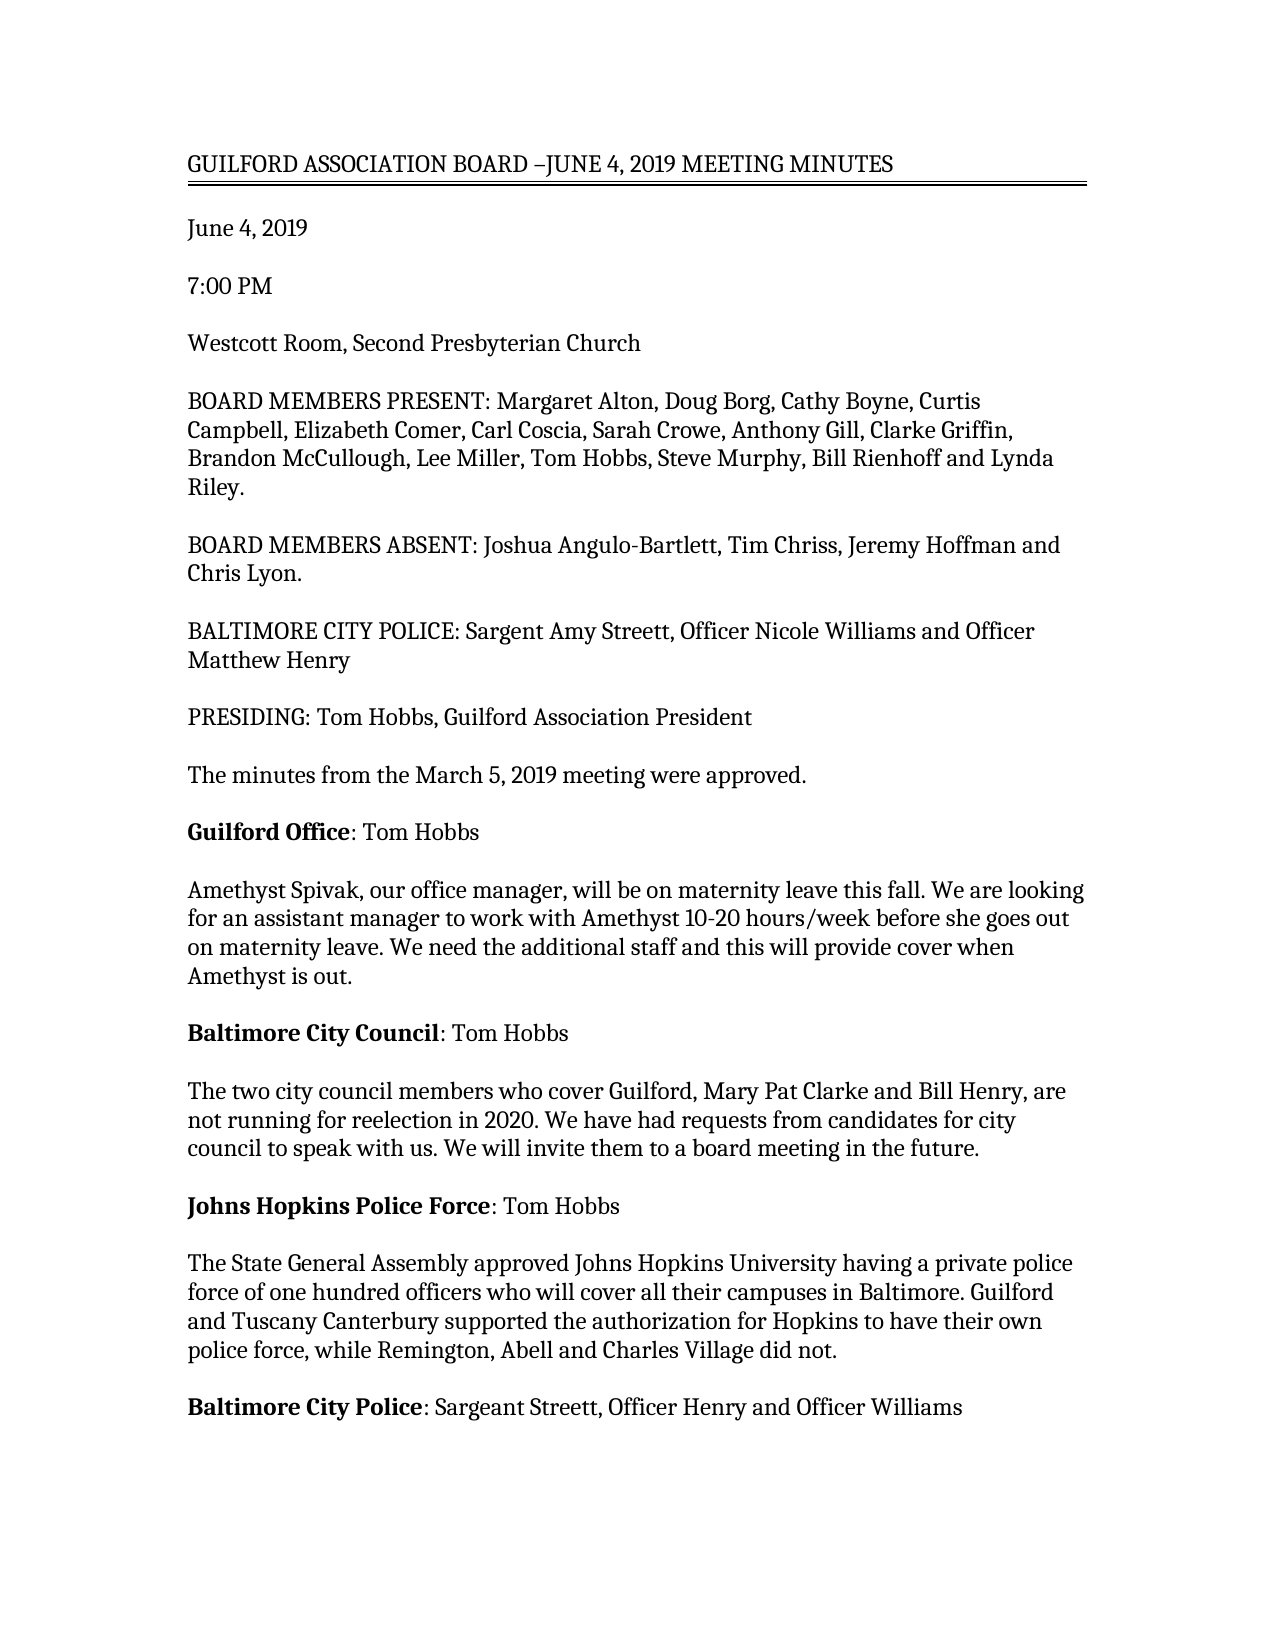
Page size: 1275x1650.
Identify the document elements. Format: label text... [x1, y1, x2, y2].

text Westcott Room, Second Presbyterian Church [187, 329, 1087, 358]
text The two city council members who cover Guilford, Mary Pat Clarke and Bill Henry, are not running for reelection in 2020. We have had requests from candidates for city council to speak with us. We will invite them to a board meeting in the future. [187, 1077, 1087, 1163]
text Baltimore City Police: Sargeant Streett, Officer Henry and Officer Williams [187, 1393, 1087, 1422]
text June 4, 2019 [187, 214, 1087, 243]
text Baltimore City Council: Tom Hobbs [187, 1019, 1087, 1048]
text Guilford Office: Tom Hobbs [187, 818, 1087, 847]
text PRESIDING: Tom Hobbs, Guilford Association President [187, 703, 1087, 732]
text The State General Assembly approved Johns Hopkins University having a private police force of one hundred officers who will cover all their campuses in Baltimore. Guilford and Tuscany Canterbury supported the authorization for Hopkins to have their own police force, while Remington, Abell and Charles Village did not. [187, 1249, 1087, 1364]
text GUILFORD ASSOCIATION BOARD –JUNE 4, 2019 MEETING MINUTES [187, 150, 1087, 186]
text BOARD MEMBERS ABSENT: Joshua Angulo-Bartlett, Tim Chriss, Jeremy Hoffman and Chris Lyon. [187, 531, 1087, 588]
text 7:00 PM [187, 272, 1087, 301]
text BOARD MEMBERS PRESENT: Margaret Alton, Doug Borg, Cathy Boyne, Curtis Campbell, Elizabeth Comer, Carl Coscia, Sarah Crowe, Anthony Gill, Clarke Griffin, Brandon McCullough, Lee Miller, Tom Hobbs, Steve Murphy, Bill Rienhoff and Lynda Riley. [187, 387, 1087, 502]
text The minutes from the March 5, 2019 meeting were approved. [187, 761, 1087, 789]
text BALTIMORE CITY POLICE: Sargent Amy Streett, Officer Nicole Williams and Officer Matthew Henry [187, 617, 1087, 674]
text Johns Hopkins Police Force: Tom Hobbs [187, 1192, 1087, 1221]
text Amethyst Spivak, our office manager, will be on maternity leave this fall. We are looking for an assistant manager to work with Amethyst 10-20 hours/week before she goes out on maternity leave. We need the additional staff and this will provide cover when Amethyst is out. [187, 876, 1087, 991]
